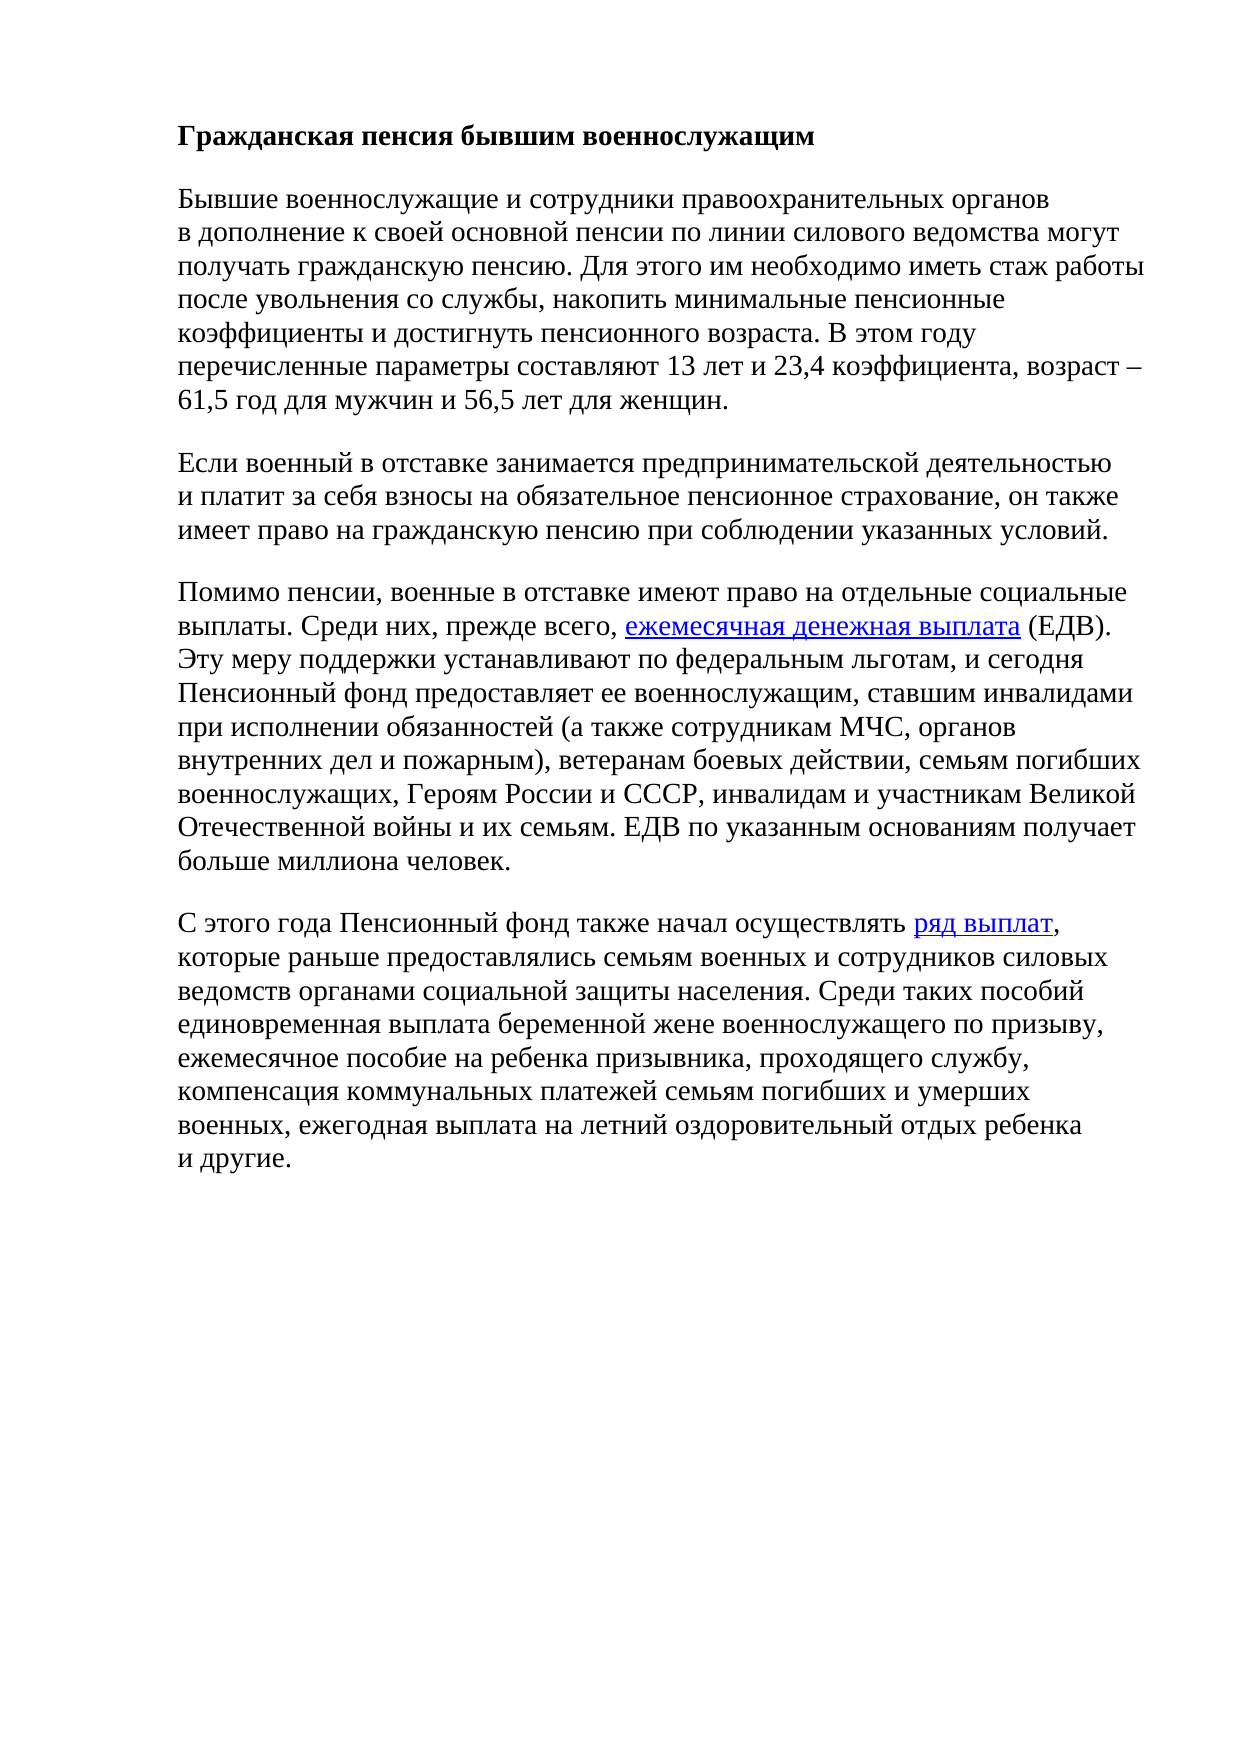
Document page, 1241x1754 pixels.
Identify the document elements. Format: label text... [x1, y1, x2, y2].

text С этого года Пенсионный фонд также начал осуществлять ряд выплат, которые раньше предоставлялись семьям военных и сотрудников силовых ведомств органами социальной защиты населения. Среди таких пособий единовременная выплата беременной жене военнослужащего по призыву, ежемесячное пособие на ребенка призывника, проходящего службу, компенсация коммунальных платежей семьям погибших и умерших военных, ежегодная выплата на летний оздоровительный отдых ребенка и другие. [177, 906, 1152, 1174]
text Помимо пенсии, военные в отставке имеют право на отдельные социальные выплаты. Среди них, прежде всего, ежемесячная денежная выплата (ЕДВ). Эту меру поддержки устанавливают по федеральным льготам, и сегодня Пенсионный фонд предоставляет ее военнослужащим, ставшим инвалидами при исполнении обязанностей (а также сотрудникам МЧС, органов внутренних дел и пожарным), ветеранам боевых действии, семьям погибших военнослужащих, Героям России и СССР, инвалидам и участникам Великой Отечественной войны и их семьям. ЕДВ по указанным основаниям получает больше миллиона человек. [177, 574, 1152, 876]
text Гражданская пенсия бывшим военнослужащим [177, 118, 1152, 152]
text Бывшие военнослужащие и сотрудники правоохранительных органов в дополнение к своей основной пенсии по линии силового ведомства могут получать гражданскую пенсию. Для этого им необходимо иметь стаж работы после увольнения со службы, накопить минимальные пенсионные коэффициенты и достигнуть пенсионного возраста. В этом году перечисленные параметры составляют 13 лет и 23,4 коэффициента, возраст – 61,5 год для мужчин и 56,5 лет для женщин. [177, 181, 1152, 416]
text Если военный в отставке занимается предпринимательской деятельностью и платит за себя взносы на обязательное пенсионное страхование, он также имеет право на гражданскую пенсию при соблюдении указанных условий. [177, 445, 1152, 545]
